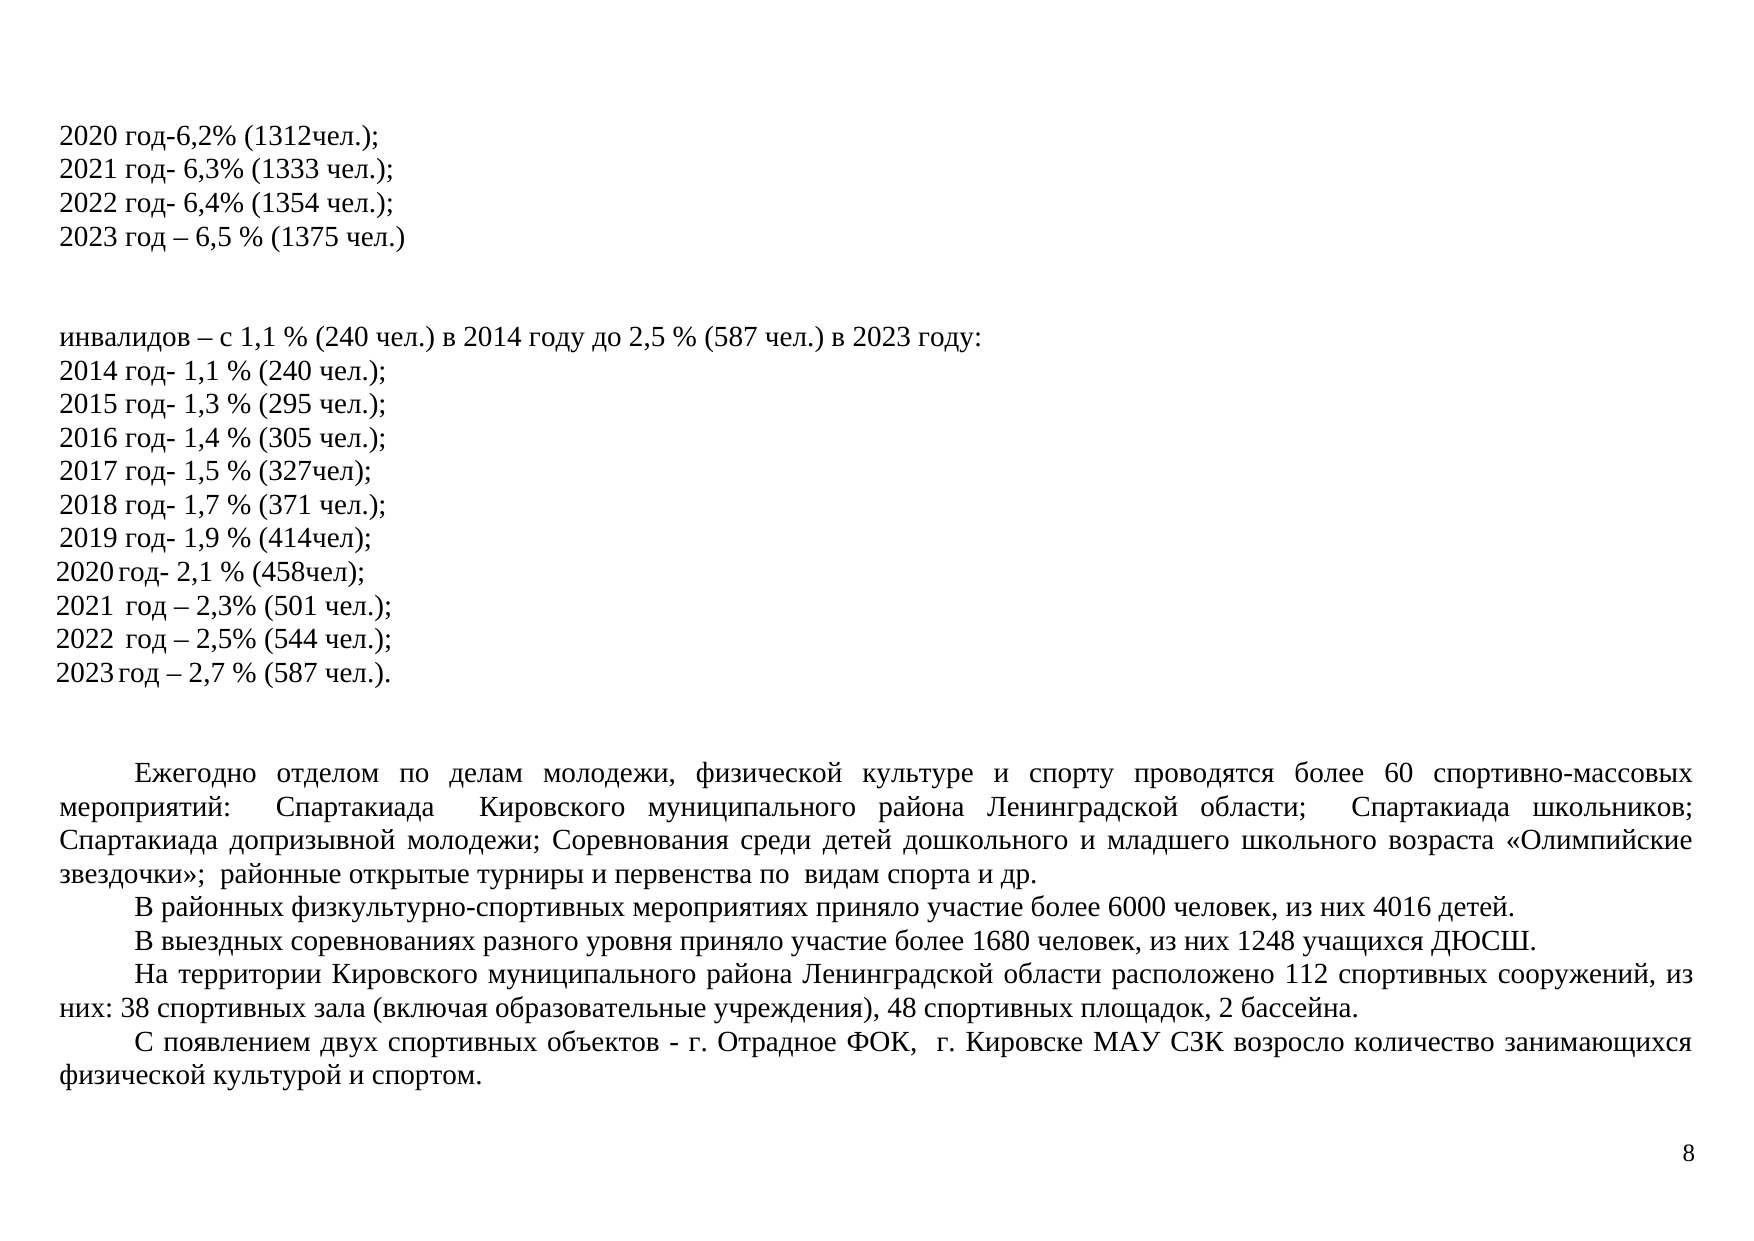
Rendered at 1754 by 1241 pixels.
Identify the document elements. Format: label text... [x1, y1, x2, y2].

text На территории Кировского муниципального района Ленинградской области расположено 112 спортивных сооружений, из них: 38 спортивных зала (включая образовательные учреждения), 48 спортивных площадок, 2 бассейна. [59, 957, 1695, 1024]
list год – 2,3% (501 чел.); [56, 588, 1695, 621]
text 2014 год- 1,1 % (240 чел.); [59, 353, 1695, 386]
text 2018 год- 1,7 % (371 чел.); [59, 487, 1695, 521]
list год- 2,1 % (458чел); [56, 554, 1695, 588]
text В выездных соревнованиях разного уровня приняло участие более 1680 человек, из них 1248 учащихся ДЮСШ. [59, 923, 1695, 957]
text 2020 год-6,2% (1312чел.); [59, 118, 1695, 152]
text Ежегодно отделом по делам молодежи, физической культуре и спорту проводятся более 60 спортивно-массовых мероприятий: Спартакиада Кировского муниципального района Ленинградской области; Спартакиада школьников; Спартакиада допризывной молодежи; Соревнования среди детей дошкольного и младшего школьного возраста «Олимпийские звездочки»; районные открытые турниры и первенства по видам спорта и др. [59, 755, 1695, 889]
text 2021 год- 6,3% (1333 чел.); [59, 152, 1695, 185]
text инвалидов – с 1,1 % (240 чел.) в 2014 году до 2,5 % (587 чел.) в 2023 году: [59, 319, 1695, 353]
text 2022 год- 6,4% (1354 чел.); [59, 185, 1695, 219]
text 2019 год- 1,9 % (414чел); [59, 521, 1695, 554]
text 2015 год- 1,3 % (295 чел.); [59, 386, 1695, 420]
text 2017 год- 1,5 % (327чел); [59, 453, 1695, 487]
text В районных физкультурно-спортивных мероприятиях приняло участие более 6000 человек, из них 4016 детей. [59, 889, 1695, 923]
text 2023 год – 6,5 % (1375 чел.) [59, 219, 1695, 252]
text С появлением двух спортивных объектов - г. Отрадное ФОК, г. Кировске МАУ СЗК возросло количество занимающихся физической культурой и спортом. [59, 1024, 1695, 1091]
list год – 2,5% (544 чел.); [56, 621, 1695, 655]
text 2016 год- 1,4 % (305 чел.); [59, 420, 1695, 453]
list год – 2,7 % (587 чел.). [56, 655, 1695, 688]
